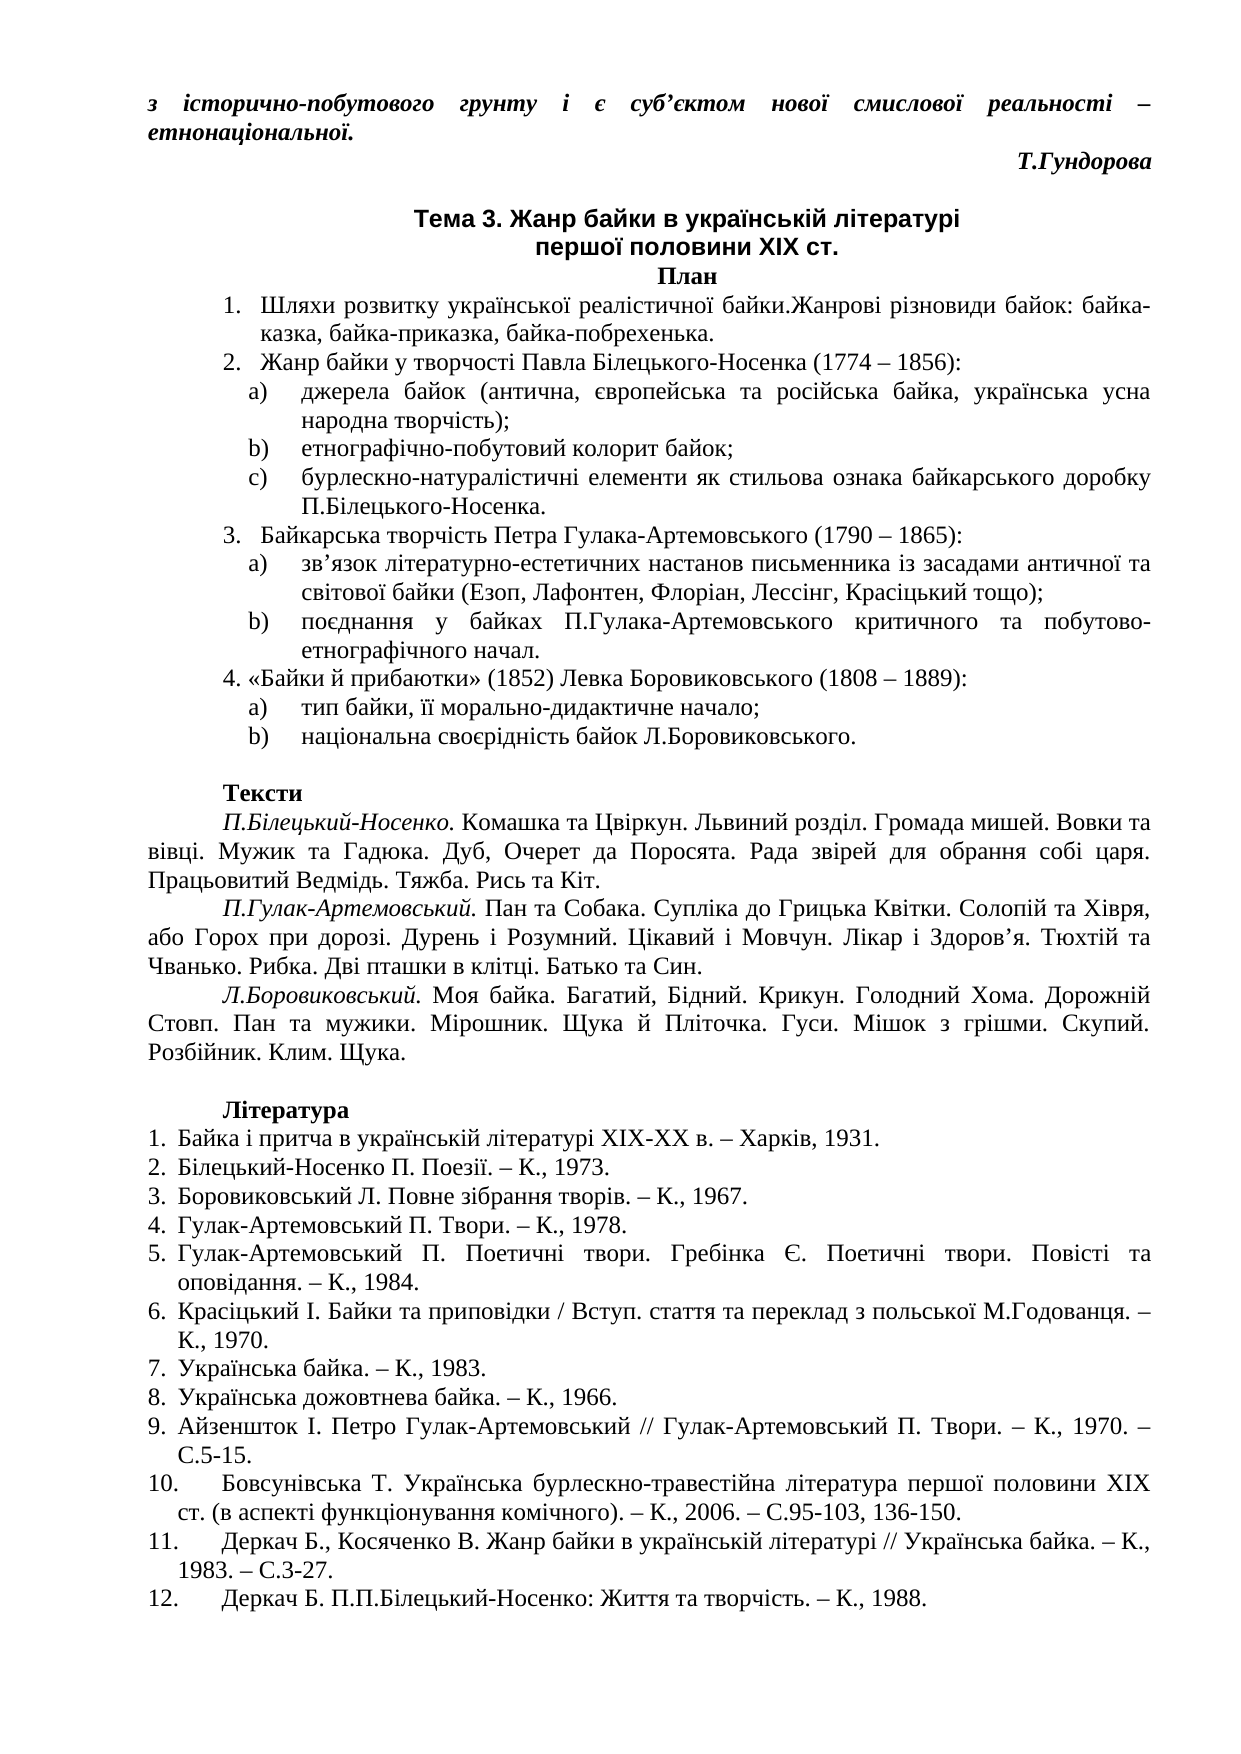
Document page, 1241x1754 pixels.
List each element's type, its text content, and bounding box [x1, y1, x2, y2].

text Тексти [148, 778, 1152, 807]
list Айзеншток І. Петро Гулак-Артемовський // Гулак-Артемовський П. Твори. – К., 1970. – С.5-15. [148, 1411, 1152, 1468]
text П.Гулак-Артемовський. Пан та Собака. Супліка до Грицька Квітки. Солопій та Хівря, або Горох при дорозі. Дурень і Розумний. Цікавий і Мовчун. Лікар і Здоров’я. Тюхтій та Чванько. Рибка. Дві пташки в клітці. Батько та Син. [148, 893, 1152, 980]
list національна своєрідність байок Л.Боровиковського. [248, 721, 1152, 750]
list зв’язок літературно-естетичних настанов письменника із засадами античної та світової байки (Езоп, Лафонтен, Флоріан, Лессінг, Красіцький тощо); [248, 548, 1152, 606]
list Шляхи розвитку української реалістичної байки.Жанрові різновиди байок: байка-казка, байка-приказка, байка-побрехенька. [223, 290, 1152, 347]
list Білецький-Носенко П. Поезії. – К., 1973. [148, 1152, 1152, 1181]
text Л.Боровиковський. Моя байка. Багатий, Бідний. Крикун. Голодний Хома. Дорожній Стовп. Пан та мужики. Мірошник. Щука й Пліточка. Гуси. Мішок з грішми. Скупий. Розбійник. Клим. Щука. [148, 980, 1152, 1066]
subtitle Тема 3. Жанр байки в українській літературі [148, 203, 1152, 232]
list поєднання у байках П.Гулака-Артемовського критичного та побутово-етнографічного начал. [248, 606, 1152, 663]
list Боровиковський Л. Повне зібрання творів. – К., 1967. [148, 1181, 1152, 1210]
list Українська дожовтнева байка. – К., 1966. [148, 1382, 1152, 1411]
text План [148, 261, 1152, 290]
list Гулак-Артемовський П. Поетичні твори. Гребінка Є. Поетичні твори. Повісті та оповідання. – К., 1984. [148, 1238, 1152, 1296]
list Українська байка. – К., 1983. [148, 1353, 1152, 1382]
list Бовсунівська Т. Українська бурлескно-травестійна література першої половини ХІХ ст. (в аспекті функціонування комічного). – К., 2006. – С.95-103, 136-150. [148, 1468, 1152, 1526]
list Байкарська творчість Петра Гулака-Артемовського (1790 – 1865): [223, 520, 1152, 548]
list джерела байок (антична, європейська та російська байка, українська усна народна творчість); [248, 376, 1152, 433]
list Байка і притча в українській літературі ХІХ-ХХ в. – Харків, 1931. [148, 1123, 1152, 1152]
list Деркач Б. П.П.Білецький-Носенко: Життя та творчість. – К., 1988. [148, 1583, 1152, 1612]
list етнографічно-побутовий колорит байок; [248, 433, 1152, 462]
list Красіцький І. Байки та приповідки / Вступ. стаття та переклад з польської М.Годованця. – К., 1970. [148, 1296, 1152, 1353]
list Жанр байки у творчості Павла Білецького-Носенка (1774 – 1856): [223, 347, 1152, 376]
list Гулак-Артемовський П. Твори. – К., 1978. [148, 1210, 1152, 1238]
text Т.Гундорова [148, 146, 1152, 175]
text П.Білецький-Носенко. Комашка та Цвіркун. Львиний розділ. Громада мишей. Вовки та вівці. Мужик та Гадюка. Дуб, Очерет да Поросята. Рада звірей для обрання собі царя. Працьовитий Ведмідь. Тяжба. Рись та Кіт. [148, 807, 1152, 893]
text 4. «Байки й прибаютки» (1852) Левка Боровиковського (1808 – 1889): [223, 663, 1152, 692]
list тип байки, її морально-дидактичне начало; [248, 692, 1152, 721]
list бурлескно-натуралістичні елементи як стильова ознака байкарського доробку П.Білецького-Носенка. [248, 462, 1152, 520]
list Деркач Б., Косяченко В. Жанр байки в українській літературі // Українська байка. – К., 1983. – С.3-27. [148, 1526, 1152, 1583]
text Література [148, 1095, 1152, 1123]
text першої половини ХІХ ст. [148, 232, 1152, 261]
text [148, 88, 1152, 146]
